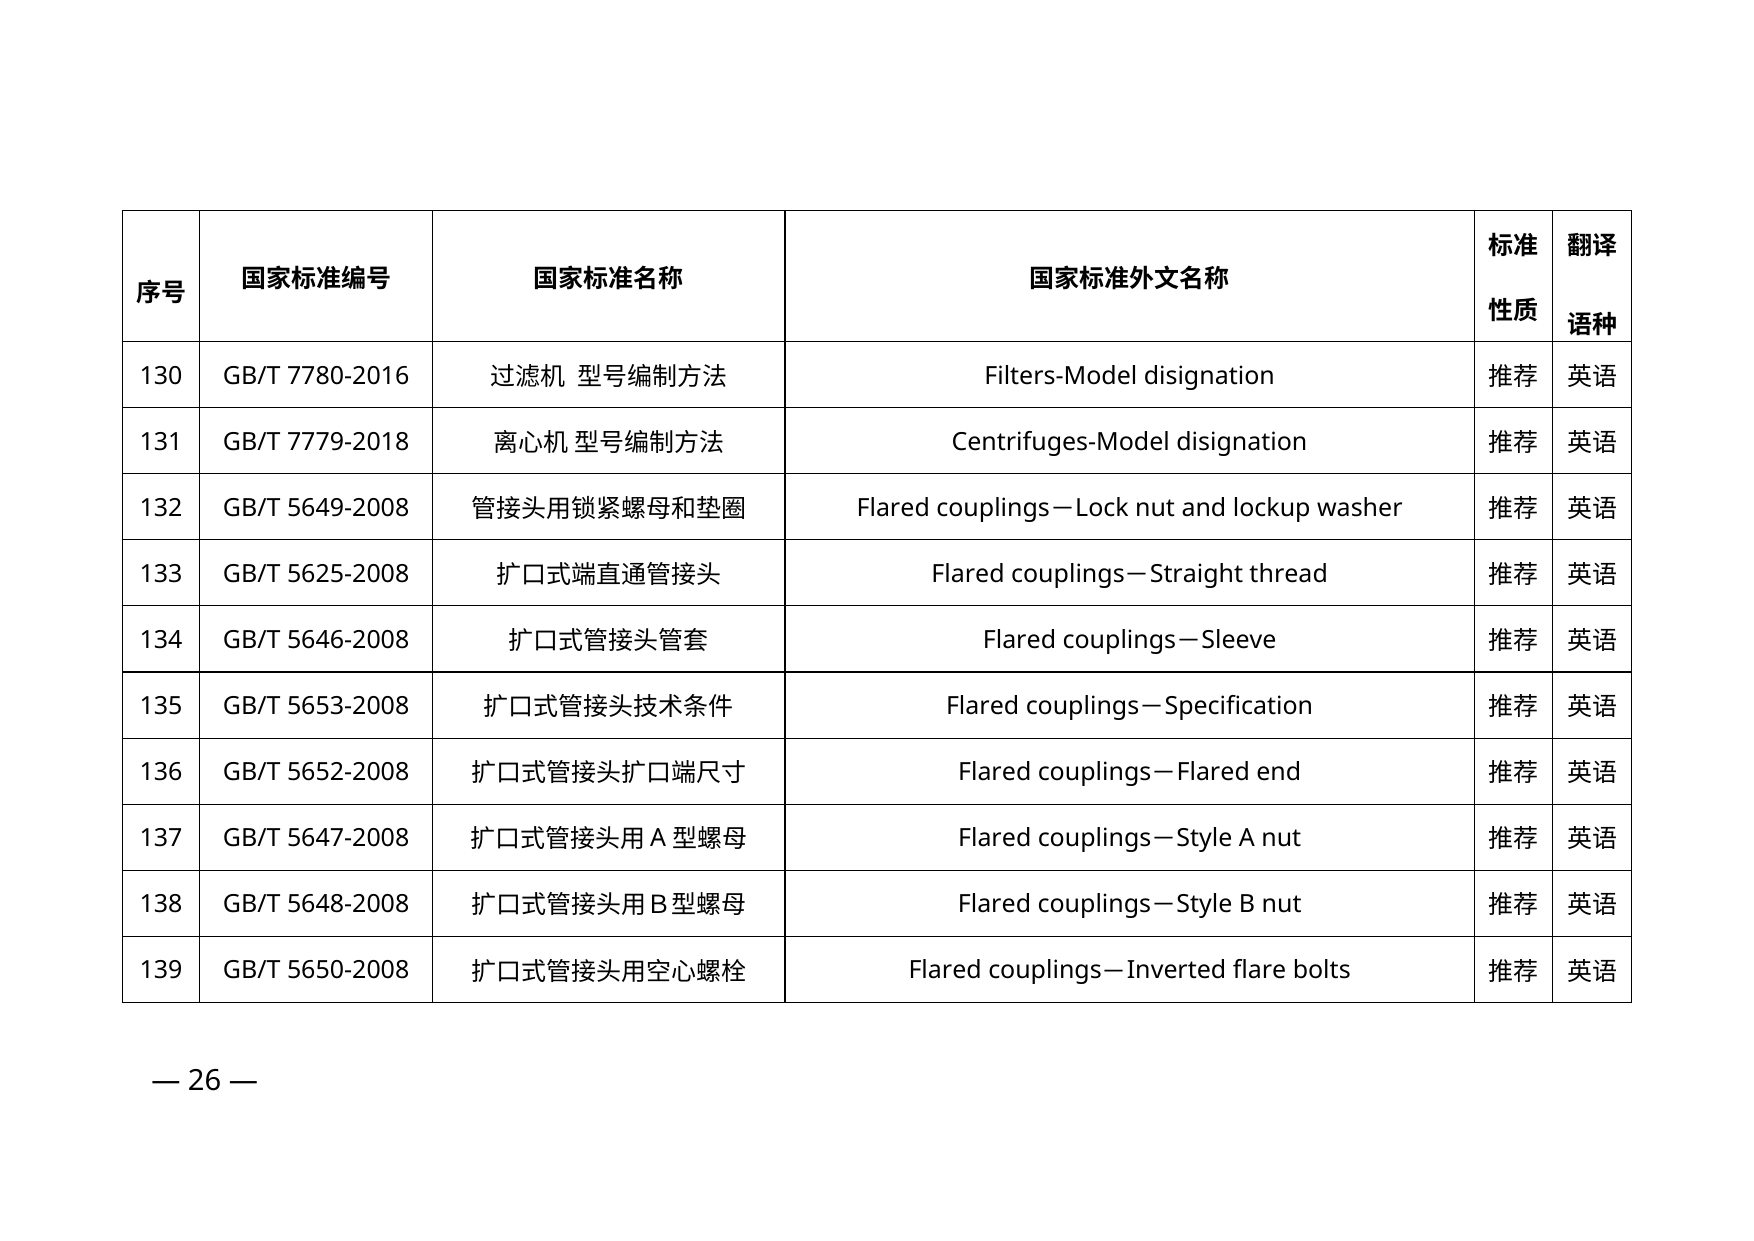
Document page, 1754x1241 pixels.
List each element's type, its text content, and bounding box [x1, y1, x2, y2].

table_cell 扩口式管接头管套 [433, 606, 784, 671]
table_cell Flared couplings－Sleeve [786, 606, 1474, 671]
table_header 翻译 语种 [1553, 211, 1631, 341]
table_cell 130 [123, 342, 199, 407]
table_cell 139 [123, 937, 199, 1002]
table_cell 英语 [1553, 408, 1631, 473]
table_cell Centrifuges-Model disignation [786, 408, 1474, 473]
table_cell 推荐 [1475, 408, 1552, 473]
table_cell 135 [123, 673, 199, 737]
table_cell Flared couplings－Lock nut and lockup washer [786, 474, 1474, 539]
table_cell Flared couplings－Style A nut [786, 805, 1474, 869]
table_cell 英语 [1553, 937, 1631, 1002]
table_cell GB/T 5653-2008 [200, 673, 432, 737]
table_cell 推荐 [1475, 342, 1552, 407]
table_cell GB/T 7780-2016 [200, 342, 432, 407]
table_cell 扩口式管接头扩口端尺寸 [433, 739, 784, 803]
table_cell 134 [123, 606, 199, 671]
table_cell 英语 [1553, 606, 1631, 671]
table_cell 137 [123, 805, 199, 869]
table_cell Flared couplings－Flared end [786, 739, 1474, 803]
table_cell 离心机 型号编制方法 [433, 408, 784, 473]
table_cell 推荐 [1475, 540, 1552, 605]
table_cell 管接头用锁紧螺母和垫圈 [433, 474, 784, 539]
table_header 国家标准外文名称 [786, 211, 1474, 341]
table_cell 英语 [1553, 673, 1631, 737]
table_cell 英语 [1553, 474, 1631, 539]
table_header 标准 性质 [1475, 211, 1552, 341]
table_cell 扩口式管接头技术条件 [433, 673, 784, 737]
table_cell GB/T 5646-2008 [200, 606, 432, 671]
table_cell 扩口式管接头用空心螺栓 [433, 937, 784, 1002]
table_cell Filters-Model disignation [786, 342, 1474, 407]
table_cell 扩口式端直通管接头 [433, 540, 784, 605]
table_cell Flared couplings－Specification [786, 673, 1474, 737]
table_cell 138 [123, 871, 199, 936]
table_cell 136 [123, 739, 199, 803]
table_cell 英语 [1553, 342, 1631, 407]
table_cell Flared couplings－Straight thread [786, 540, 1474, 605]
table_cell 扩口式管接头用Ｂ型螺母 [433, 871, 784, 936]
table_cell 推荐 [1475, 937, 1552, 1002]
table_cell 131 [123, 408, 199, 473]
table_cell Flared couplings－Inverted flare bolts [786, 937, 1474, 1002]
table_cell 扩口式管接头用A 型螺母 [433, 805, 784, 869]
table_cell 133 [123, 540, 199, 605]
table_cell 英语 [1553, 805, 1631, 869]
table_cell 英语 [1553, 871, 1631, 936]
table_cell 推荐 [1475, 673, 1552, 737]
table_cell 推荐 [1475, 739, 1552, 803]
table_cell 英语 [1553, 739, 1631, 803]
table_header 序号 [123, 211, 199, 341]
table_cell 推荐 [1475, 805, 1552, 869]
table_cell 推荐 [1475, 606, 1552, 671]
table_cell GB/T 5652-2008 [200, 739, 432, 803]
table_cell Flared couplings－Style B nut [786, 871, 1474, 936]
table_cell 英语 [1553, 540, 1631, 605]
table_cell GB/T 5648-2008 [200, 871, 432, 936]
table_cell GB/T 7779-2018 [200, 408, 432, 473]
table_cell GB/T 5650-2008 [200, 937, 432, 1002]
table_cell 132 [123, 474, 199, 539]
table_cell GB/T 5649-2008 [200, 474, 432, 539]
table_cell GB/T 5625-2008 [200, 540, 432, 605]
table_cell 推荐 [1475, 474, 1552, 539]
table_cell 推荐 [1475, 871, 1552, 936]
table_cell 过滤机 型号编制方法 [433, 342, 784, 407]
table_cell GB/T 5647-2008 [200, 805, 432, 869]
table_header 国家标准名称 [433, 211, 784, 341]
table_header 国家标准编号 [200, 211, 432, 341]
